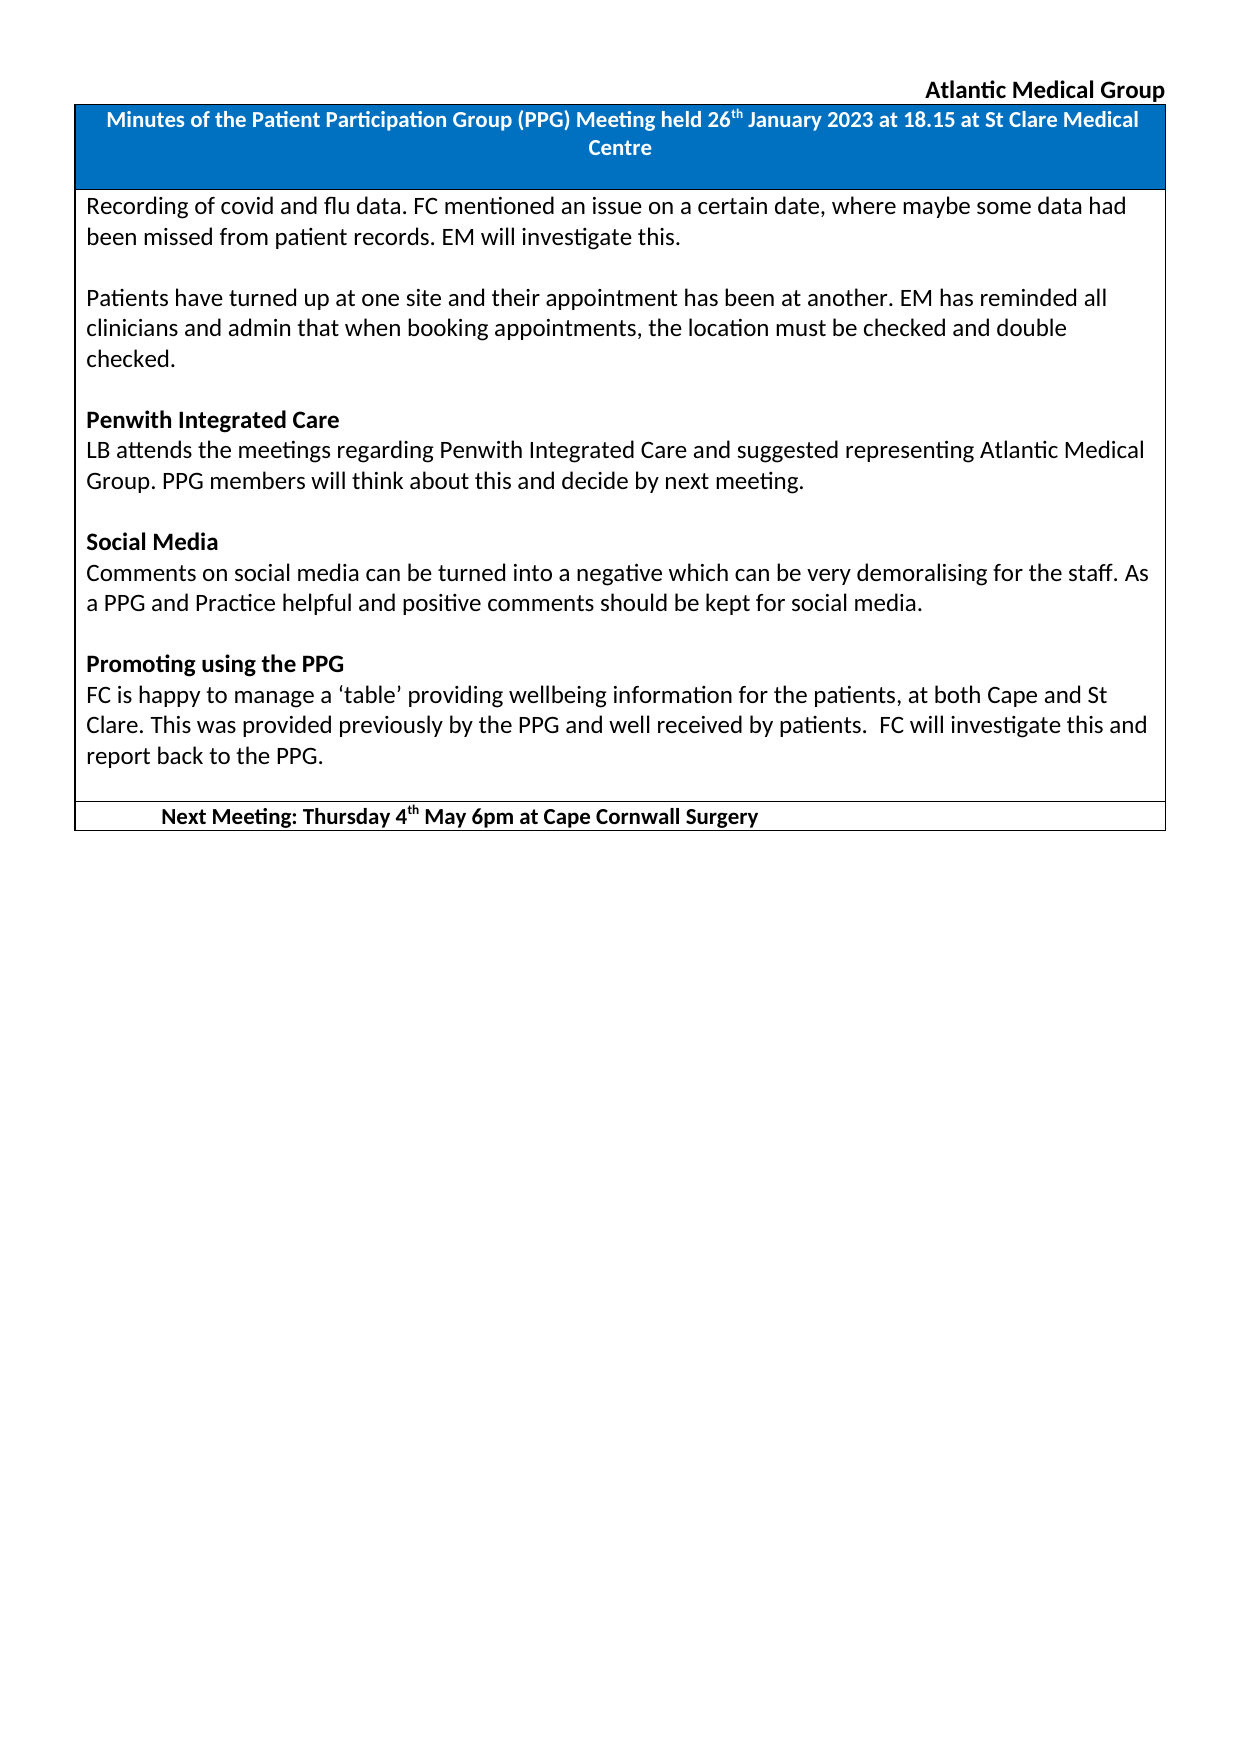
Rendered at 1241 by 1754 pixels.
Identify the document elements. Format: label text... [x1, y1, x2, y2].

table_cell Next Meeting: Thursday 4th May 6pm at Cape Cornwall Surgery [76, 802, 1165, 830]
table_header Minutes of the Patient Participation Group (PPG) Meeting held 26th January 2023 at 18.15 at St Clare Medical Centre [76, 105, 1165, 189]
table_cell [76, 190, 1165, 801]
